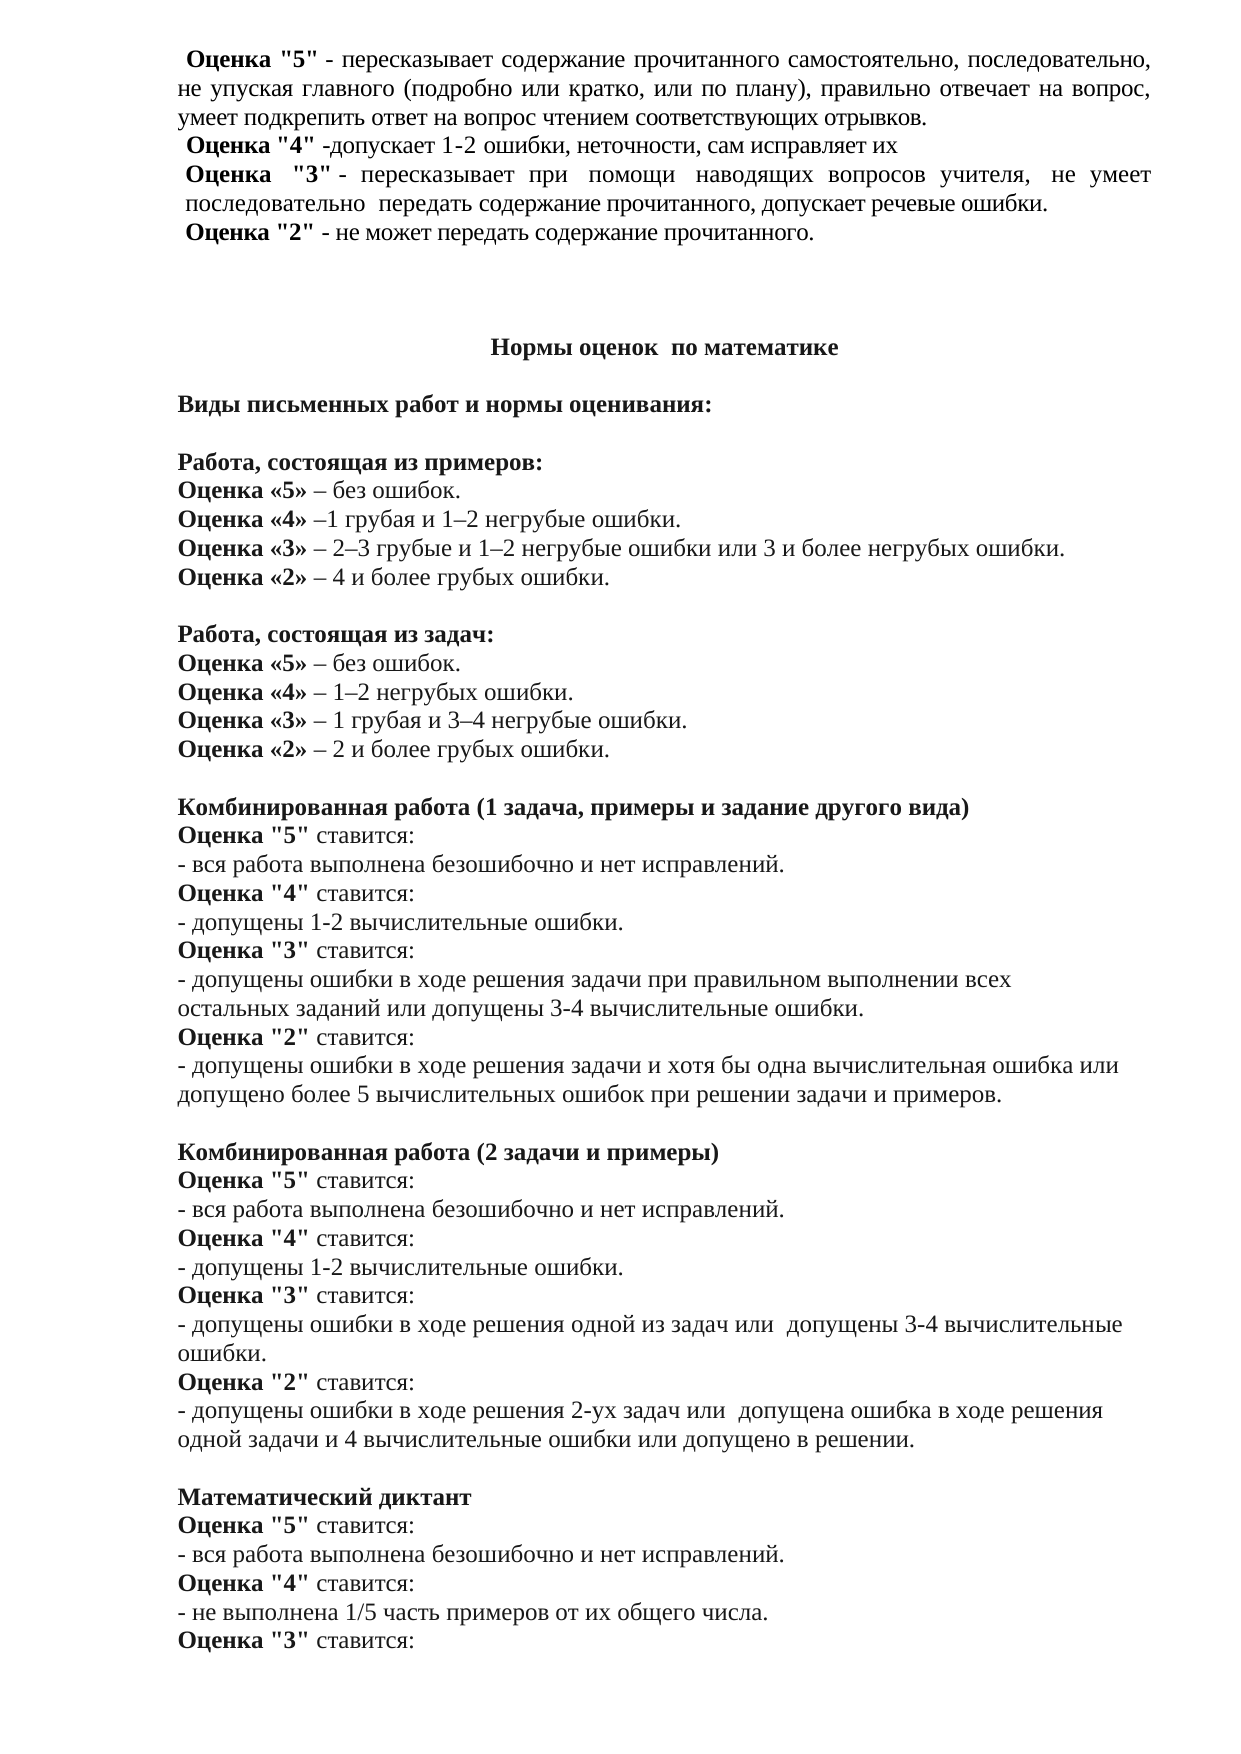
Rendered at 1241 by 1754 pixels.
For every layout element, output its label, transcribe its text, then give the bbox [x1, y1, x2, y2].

text Комбинированная работа (2 задачи и примеры) [177, 1137, 1152, 1166]
text Оценка "2" ставится: [177, 1022, 1152, 1051]
text Оценка «3» – 1 грубая и 3–4 негрубые ошибки. [177, 706, 1152, 734]
text - допущены ошибки в ходе решения одной из задач или допущены 3-4 вычислительные ошибки. [177, 1309, 1152, 1367]
text Оценка "3" ставится: [177, 1626, 1152, 1654]
text Оценка "2" - не может передать содержание прочитанного. [185, 217, 1152, 246]
text - допущены ошибки в ходе решения задачи и хотя бы одна вычислительная ошибка или допущено более 5 вычислительных ошибок при решении задачи и примеров. [177, 1051, 1152, 1108]
text Математический диктант [177, 1482, 1152, 1511]
text Оценка «3» – 2–3 грубые и 1–2 негрубые ошибки или 3 и более негрубых ошибки. [177, 533, 1152, 562]
text Оценка "3" - пересказывает при помощи наводящих вопросов учителя, не умеет последовательно передать содержание прочитанного, допускает речевые ошибки. [185, 159, 1152, 217]
text Работа, состоящая из задач: [177, 619, 1152, 648]
text - не выполнена 1/5 часть примеров от их общего числа. [177, 1597, 1152, 1626]
text Оценка "5" ставится: [177, 821, 1152, 849]
text Оценка "5" ставится: [177, 1511, 1152, 1539]
text Оценка "3" ставится: [177, 936, 1152, 964]
text Оценка "4" ставится: [177, 878, 1152, 907]
text - допущены ошибки в ходе решения задачи при правильном выполнении всех [177, 964, 1152, 993]
text Оценка «5» – без ошибок. [177, 476, 1152, 504]
text - вся работа выполнена безошибочно и нет исправлений. [177, 1539, 1152, 1568]
text Комбинированная работа (1 задача, примеры и задание другого вида) [177, 792, 1152, 821]
text - допущены 1-2 вычислительные ошибки. [177, 1252, 1152, 1281]
text Работа, состоящая из примеров: [177, 447, 1152, 476]
text - вся работа выполнена безошибочно и нет исправлений. [177, 1194, 1152, 1223]
text - допущены 1-2 вычислительные ошибки. [177, 907, 1152, 936]
text Оценка «2» – 4 и более грубых ошибки. [177, 562, 1152, 591]
text остальных заданий или допущены 3-4 вычислительные ошибки. [177, 993, 1152, 1022]
text Оценка «4» – 1–2 негрубых ошибки. [177, 677, 1152, 706]
text Оценка "3" ставится: [177, 1281, 1152, 1309]
text Оценка "4" ставится: [177, 1568, 1152, 1597]
text Оценка «4» –1 грубая и 1–2 негрубые ошибки. [177, 504, 1152, 533]
text Оценка «5» – без ошибок. [177, 648, 1152, 677]
text Оценка "4" ставится: [177, 1223, 1152, 1252]
text Оценка «2» – 2 и более грубых ошибки. [177, 734, 1152, 763]
text Оценка "2" ставится: [177, 1367, 1152, 1396]
text Виды письменных работ и нормы оценивания: [177, 389, 1152, 418]
text Оценка "5" ставится: [177, 1166, 1152, 1194]
text - допущены ошибки в ходе решения 2-ух задач или допущена ошибка в ходе решения одной задачи и 4 вычислительные ошибки или допущено в решении. [177, 1396, 1152, 1453]
text Нормы оценок по математике [177, 332, 1152, 361]
text - вся работа выполнена безошибочно и нет исправлений. [177, 849, 1152, 878]
text Оценка "4" -допускает 1-2 ошибки, неточности, сам исправляет их [186, 131, 1152, 159]
text Оценка "5" - пересказывает содержание прочитанного самостоятельно, последовательно, не упуская главного (подробно или кратко, или по плану), правильно отвечает на вопрос, умеет подкрепить ответ на вопрос чтением соответствующих отрывков. [177, 44, 1152, 131]
